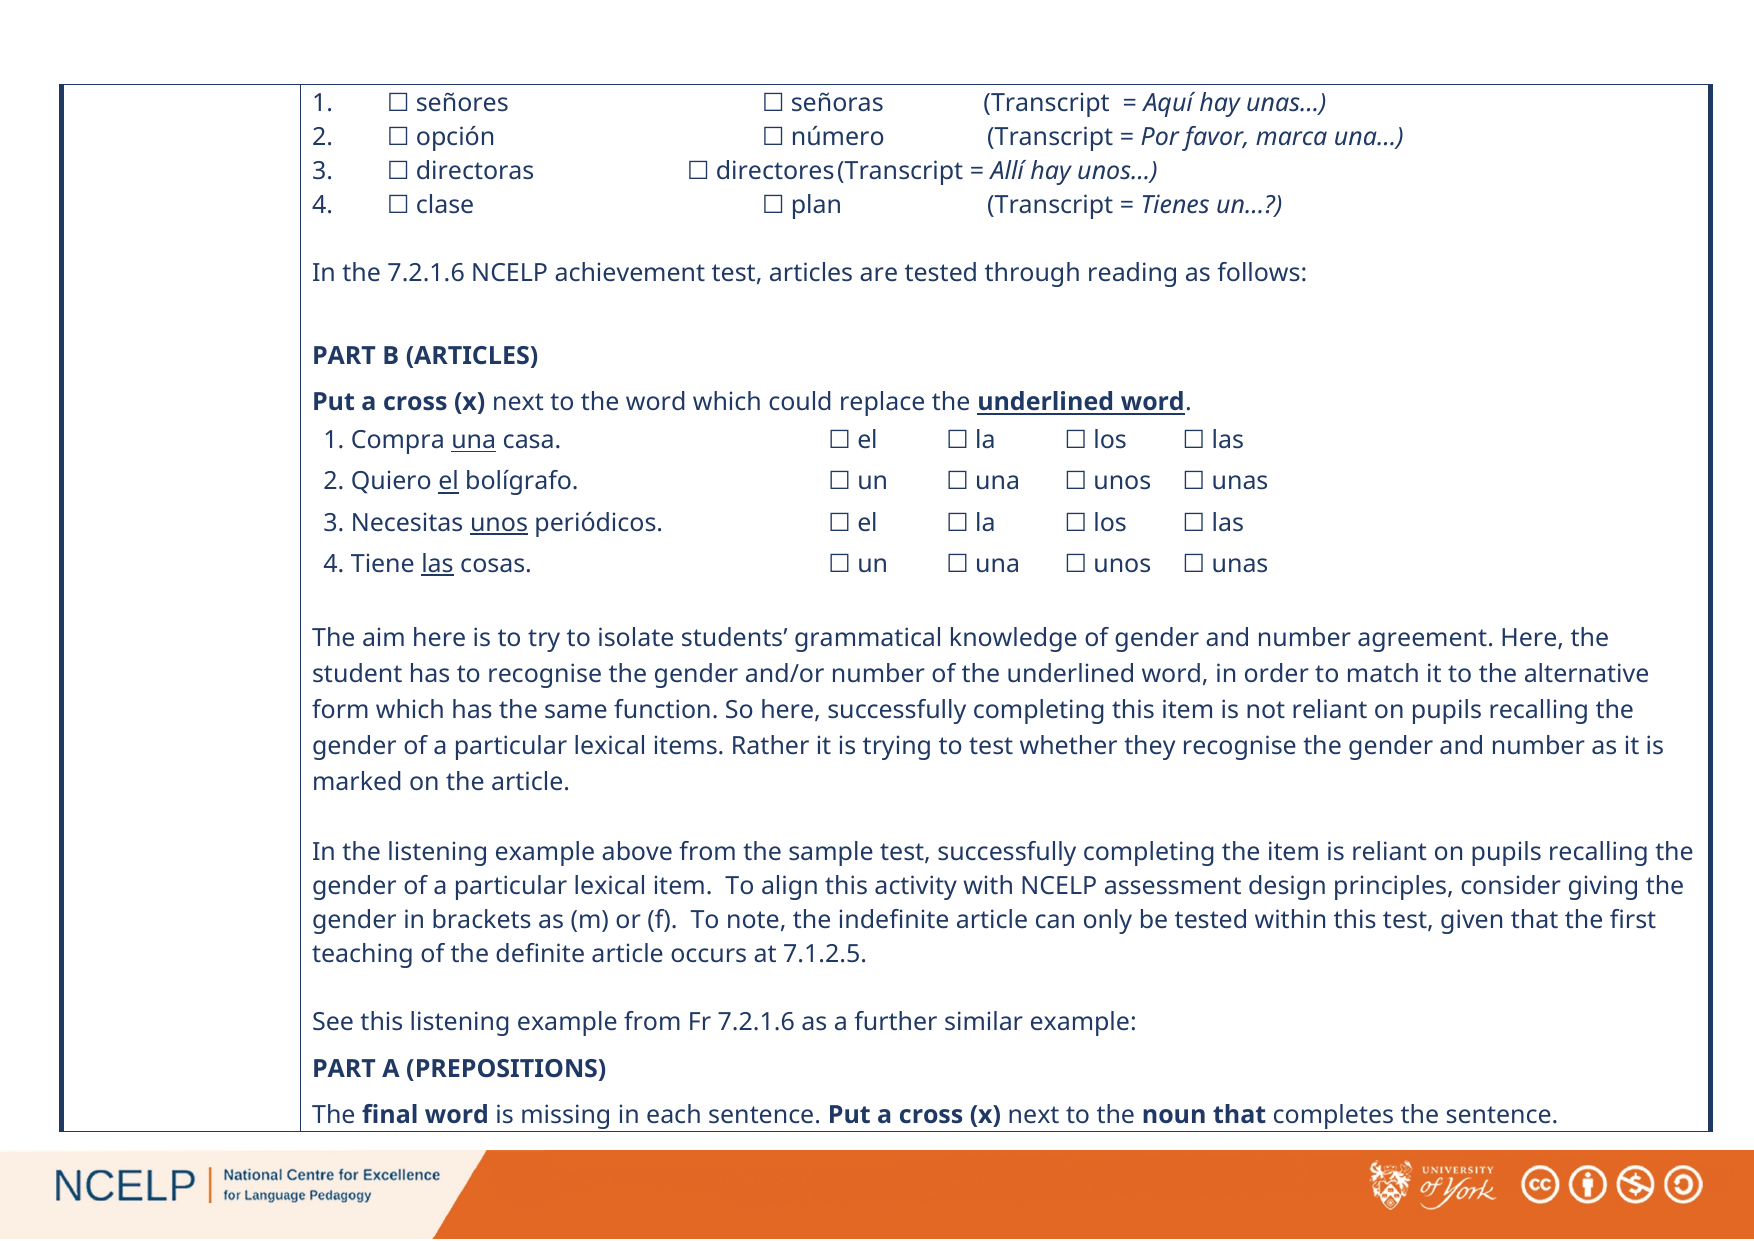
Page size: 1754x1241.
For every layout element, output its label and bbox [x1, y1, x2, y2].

table_cell [301, 85, 1708, 1131]
picture [0, 1150, 1754, 1239]
table_cell [64, 85, 300, 1131]
